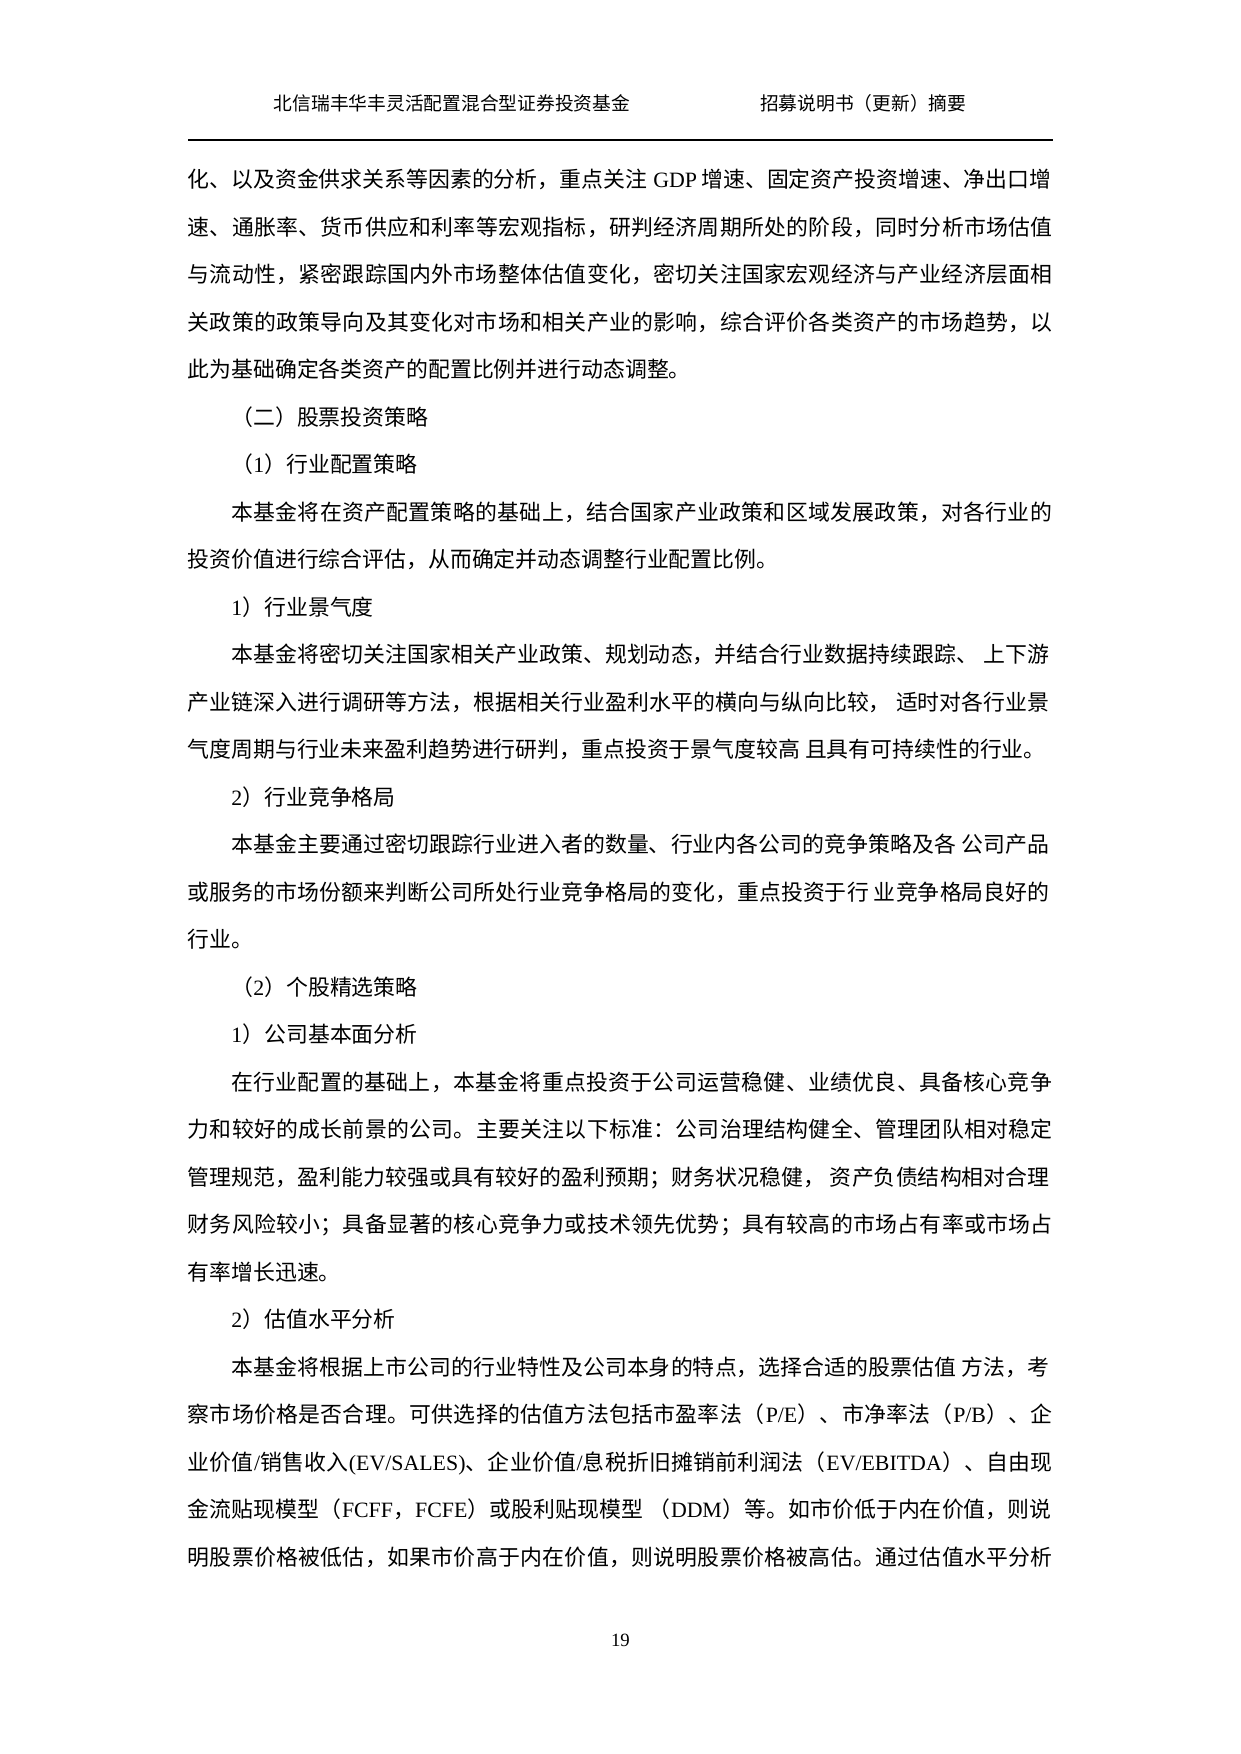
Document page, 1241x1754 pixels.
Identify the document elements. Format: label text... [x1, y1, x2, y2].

text （二）股票投资策略 [187, 399, 1053, 431]
text 1）公司基本面分析 [187, 1017, 1053, 1049]
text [187, 162, 1053, 384]
text 本基金主要通过密切跟踪行业进入者的数量、行业内各公司的竞争策略及各 公司产品或服务的市场份额来判断公司所处行业竞争格局的变化，重点投资于行 业竞争格局良好的行业。 [187, 827, 1053, 954]
text 本基金将密切关注国家相关产业政策、规划动态，并结合行业数据持续跟踪、 上下游产业链深入进行调研等方法，根据相关行业盈利水平的横向与纵向比较， 适时对各行业景气度周期与行业未来盈利趋势进行研判，重点投资于景气度较高 且具有可持续性的行业。 [187, 637, 1053, 764]
text 在行业配置的基础上，本基金将重点投资于公司运营稳健、业绩优良、具备核心竞争力和较好的成长前景的公司。主要关注以下标准：公司治理结构健全、管理团队相对稳定、管理规范，盈利能力较强或具有较好的盈利预期；财务状况稳健， 资产负债结构相对合理，财务风险较小；具备显著的核心竞争力或技术领先优势；具有较高的市场占有率或市场占有率增长迅速。 [187, 1064, 1053, 1286]
text （1）行业配置策略 [187, 447, 1053, 479]
text 1）行业景气度 [187, 589, 1053, 621]
text 2）估值水平分析 [187, 1302, 1053, 1334]
text 本基金将在资产配置策略的基础上，结合国家产业政策和区域发展政策，对各行业的投资价值进行综合评估，从而确定并动态调整行业配置比例。 [187, 494, 1053, 574]
text 2）行业竞争格局 [187, 779, 1053, 811]
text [187, 1349, 1053, 1571]
text （2）个股精选策略 [187, 969, 1053, 1001]
